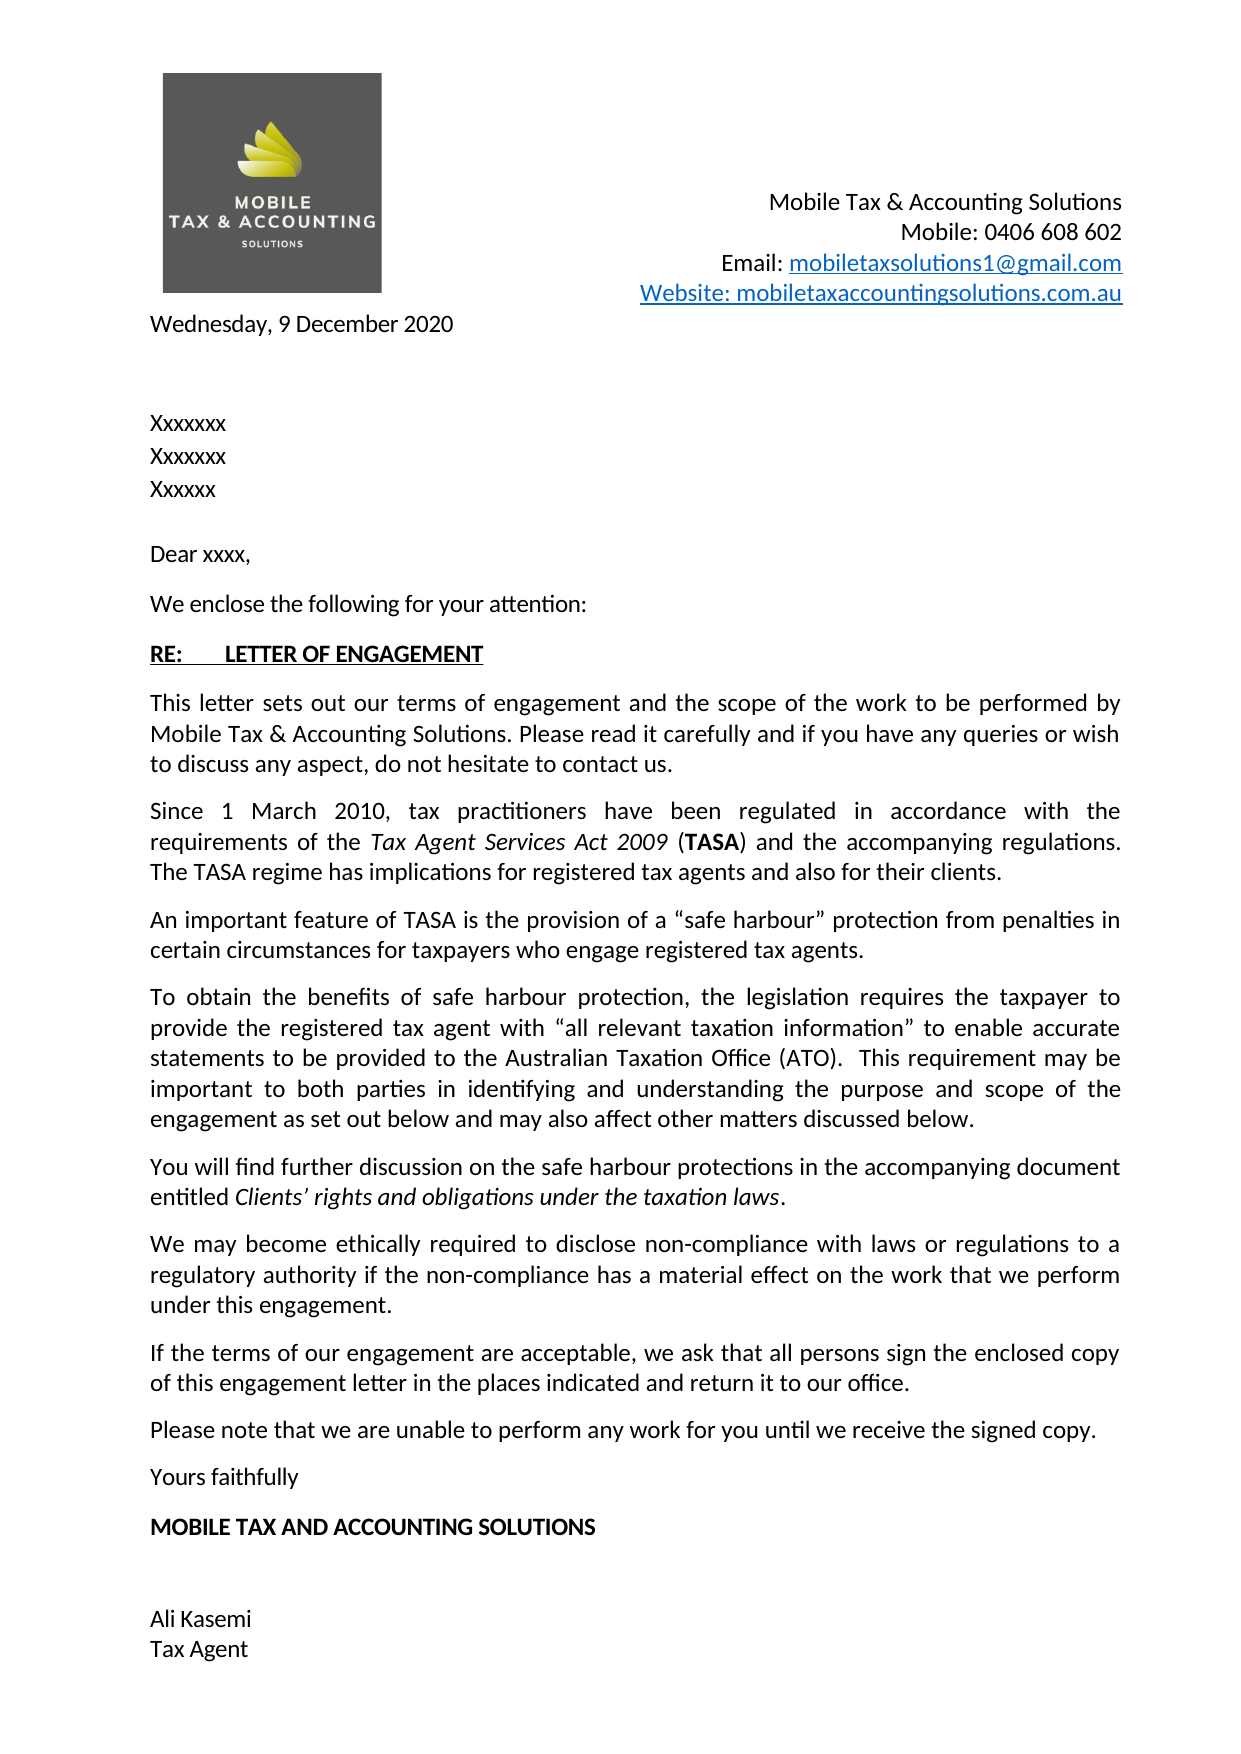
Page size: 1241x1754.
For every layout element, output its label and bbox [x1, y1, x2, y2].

picture [162, 73, 382, 293]
